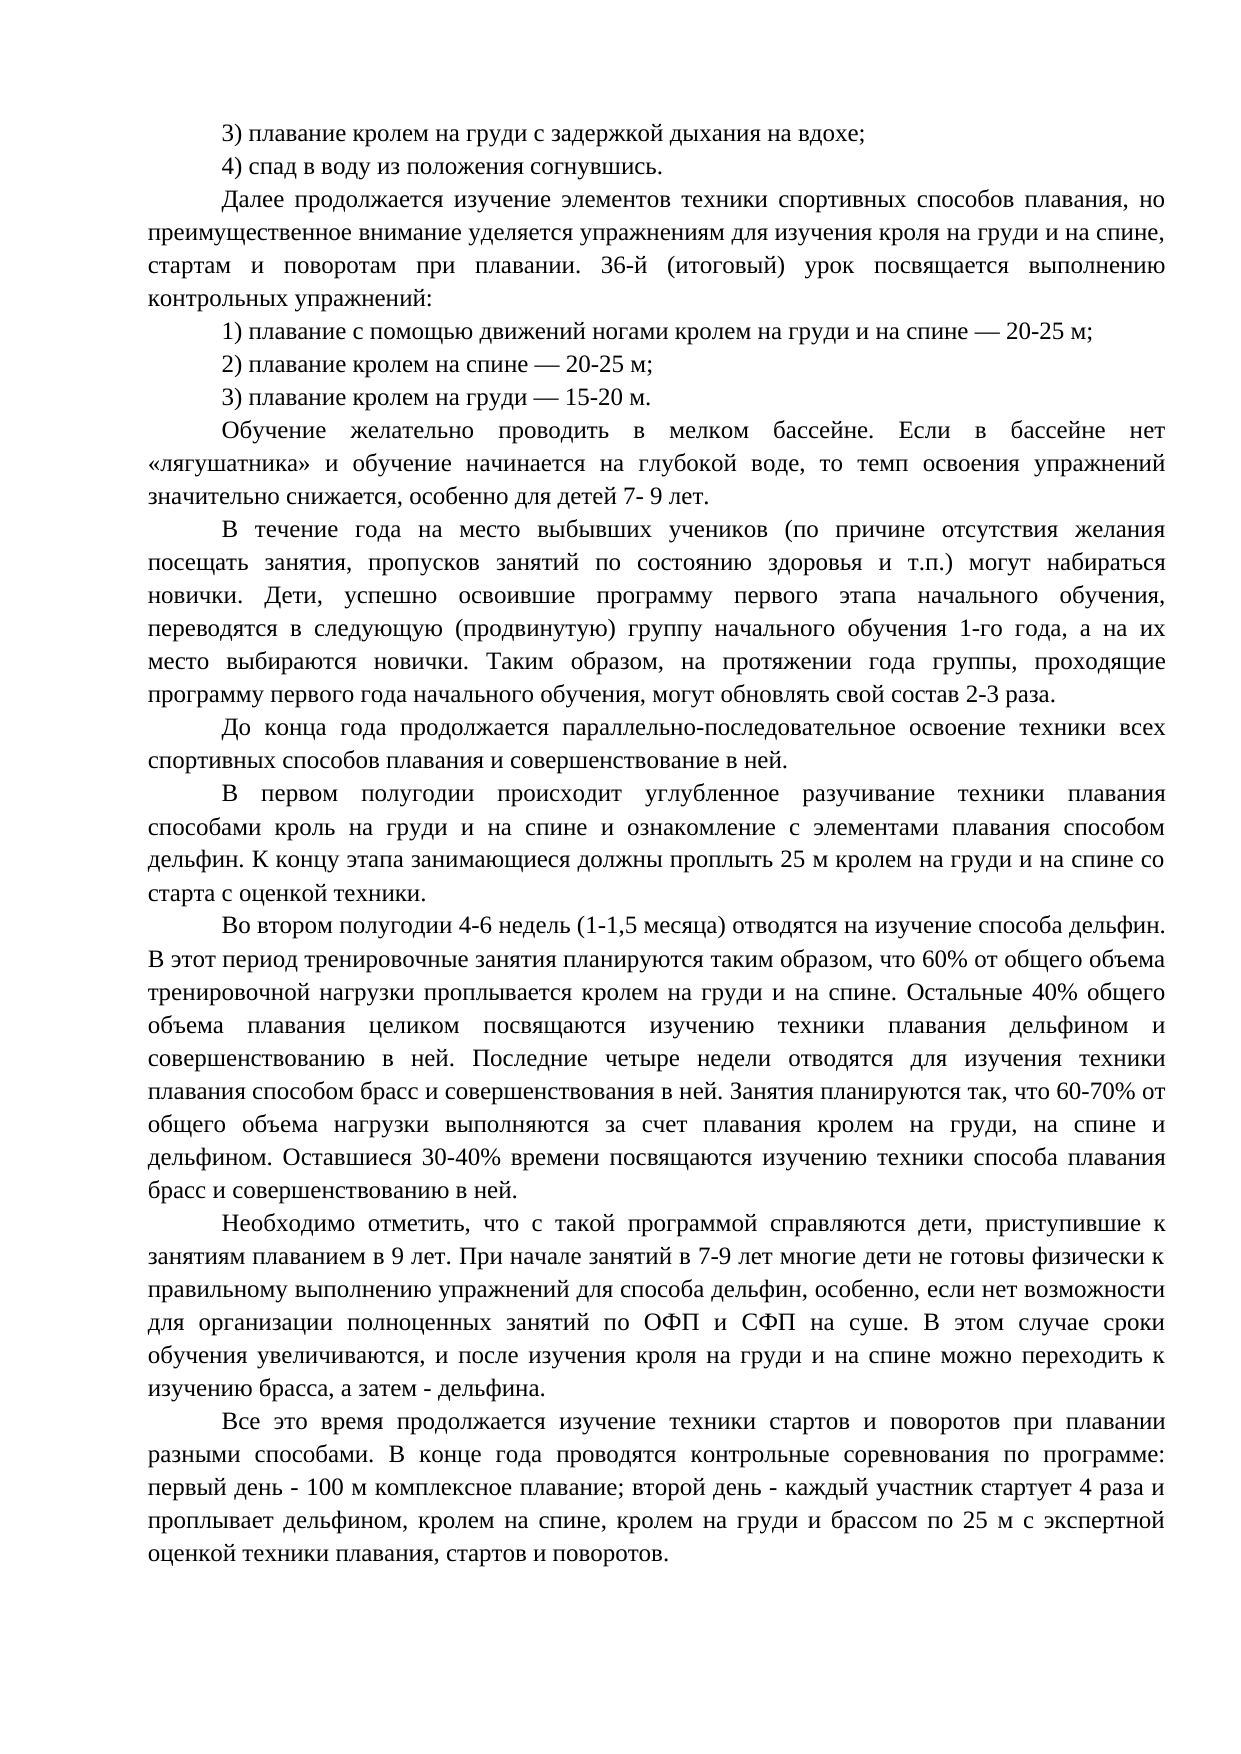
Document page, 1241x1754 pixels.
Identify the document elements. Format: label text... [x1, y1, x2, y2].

text Все это время продолжается изучение техники стартов и поворотов при плавании разными способами. В конце года проводятся контрольные соревнования по программе: первый день - 100 м комплексное плавание; второй день - каждый участник стартует 4 раза и проплывает дельфином, кролем на спине, кролем на груди и брассом по 25 м с экспертной оценкой техники плавания, стартов и поворотов. [148, 1406, 1167, 1567]
text В первом полугодии происходит углубленное разучивание техники плавания способами кроль на груди и на спине и ознакомление с элементами плавания способом дельфин. К концу этапа занимающиеся должны проплыть 25 м кролем на груди и на спине со старта с оценкой техники. [148, 778, 1167, 906]
text Во втором полугодии 4-6 недель (1-1,5 месяца) отводятся на изучение способа дельфин. В этот период тренировочные занятия планируются таким образом, что 60% от общего объема тренировочной нагрузки проплывается кролем на груди и на спине. Остальные 40% общего объема плавания целиком посвящаются изучению техники плавания дельфином и совершенствованию в ней. Последние четыре недели отводятся для изучения техники плавания способом брасс и совершенствования в ней. Занятия планируются так, что 60-70% от общего объема нагрузки выполняются за счет плавания кролем на груди, на спине и дельфином. Оставшиеся 30-40% времени посвящаются изучению техники способа плавания брасс и совершенствованию в ней. [148, 911, 1167, 1203]
text 4) спад в воду из положения согнувшись. [148, 151, 1167, 180]
text В течение года на место выбывших учеников (по причине отсутствия желания посещать занятия, пропусков занятий по состоянию здоровья и т.п.) могут набираться новички. Дети, успешно освоившие программу первого этапа начального обучения, переводятся в следующую (продвинутую) группу начального обучения 1-го года, а на их место выбираются новички. Таким образом, на протяжении года группы, проходящие программу первого года начального обучения, могут обновлять свой состав 2-3 раза. [148, 514, 1167, 708]
text 3) плавание кролем на груди с задержкой дыхания на вдохе; [148, 118, 1167, 147]
text 1) плавание с помощью движений ногами кролем на груди и на спине — 20-25 м; [148, 316, 1167, 345]
text Обучение желательно проводить в мелком бассейне. Если в бассейне нет «лягушатника» и обучение начинается на глубокой воде, то темп освоения упражнений значительно снижается, особенно для детей 7- 9 лет. [148, 415, 1167, 510]
text 2) плавание кролем на спине — 20-25 м; [148, 349, 1167, 378]
text До конца года продолжается параллельно-последовательное освоение техники всех спортивных способов плавания и совершенствование в ней. [148, 712, 1167, 774]
text Далее продолжается изучение элементов техники спортивных способов плавания, но преимущественное внимание уделяется упражнениям для изучения кроля на груди и на спине, стартам и поворотам при плавании. 36-й (итоговый) урок посвящается выполнению контрольных упражнений: [148, 184, 1167, 312]
text 3) плавание кролем на груди — 15-20 м. [148, 382, 1167, 411]
text Необходимо отметить, что с такой программой справляются дети, приступившие к занятиям плаванием в 9 лет. При начале занятий в 7-9 лет многие дети не готовы физически к правильному выполнению упражнений для способа дельфин, особенно, если нет возможности для организации полноценных занятий по ОФП и СФП на суше. В этом случае сроки обучения увеличиваются, и после изучения кроля на груди и на спине можно переходить к изучению брасса, а затем - дельфина. [148, 1208, 1167, 1402]
